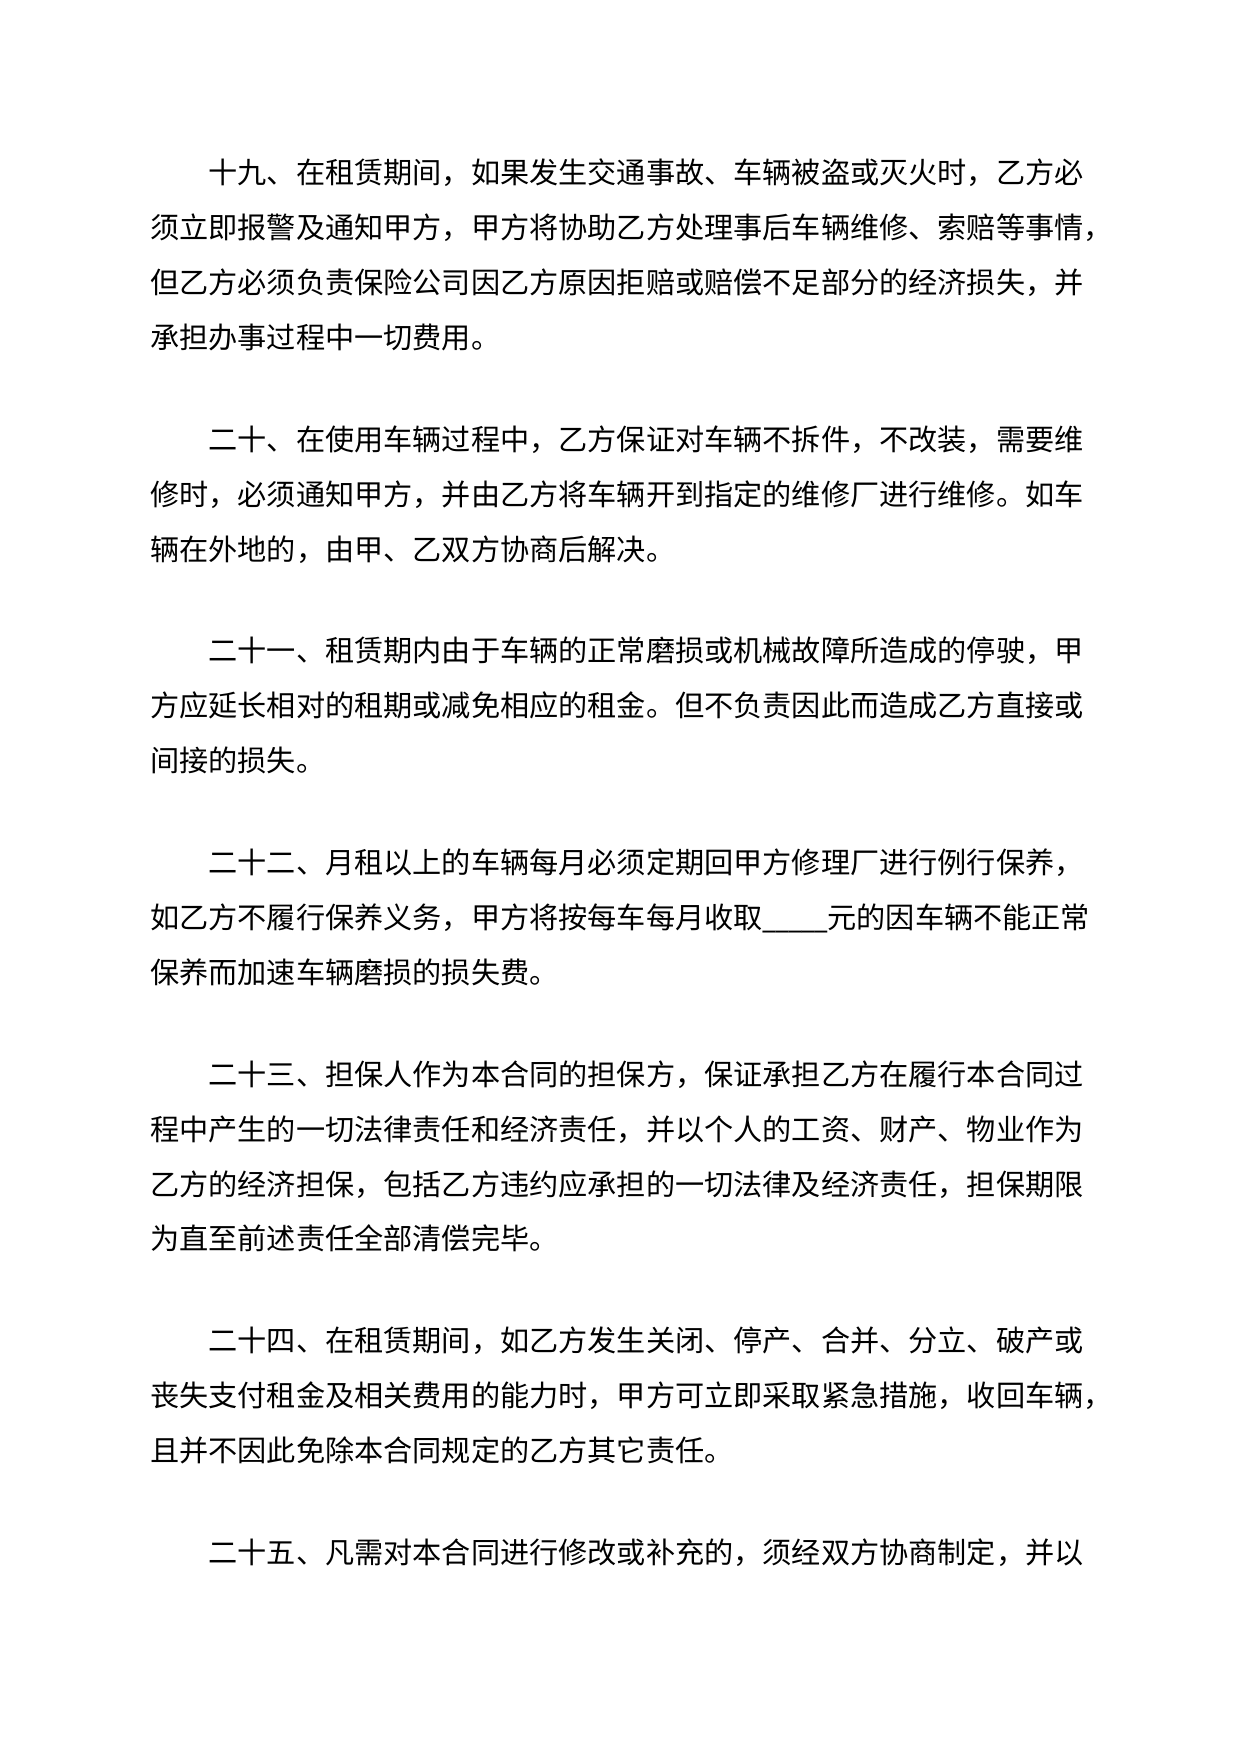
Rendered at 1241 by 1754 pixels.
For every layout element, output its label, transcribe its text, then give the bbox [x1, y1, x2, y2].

text 二十三、担保人作为本合同的担保方，保证承担乙方在履行本合同过程中产生的一切法律责任和经济责任，并以个人的工资、财产、物业作为乙方的经济担保，包括乙方违约应承担的一切法律及经济责任，担保期限为直至前述责任全部清偿完毕。 [150, 1051, 1090, 1258]
text 二十、在使用车辆过程中，乙方保证对车辆不拆件，不改装，需要维修时，必须通知甲方，并由乙方将车辆开到指定的维修厂进行维修。如车辆在外地的，由甲、乙双方协商后解决。 [150, 416, 1090, 568]
text 二十一、租赁期内由于车辆的正常磨损或机械故障所造成的停驶，甲方应延长相对的租期或减免相应的租金。但不负责因此而造成乙方直接或间接的损失。 [150, 628, 1090, 780]
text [150, 1529, 1090, 1572]
text 十九、在租赁期间，如果发生交通事故、车辆被盗或灭火时，乙方必须立即报警及通知甲方，甲方将协助乙方处理事后车辆维修、索赔等事情，但乙方必须负责保险公司因乙方原因拒赔或赔偿不足部分的经济损失，并承担办事过程中一切费用。 [150, 150, 1090, 357]
text 二十二、月租以上的车辆每月必须定期回甲方修理厂进行例行保养，如乙方不履行保养义务，甲方将按每车每月收取_____元的因车辆不能正常保养而加速车辆磨损的损失费。 [150, 839, 1090, 992]
text 二十四、在租赁期间，如乙方发生关闭、停产、合并、分立、破产或丧失支付租金及相关费用的能力时，甲方可立即采取紧急措施，收回车辆，且并不因此免除本合同规定的乙方其它责任。 [150, 1318, 1090, 1470]
